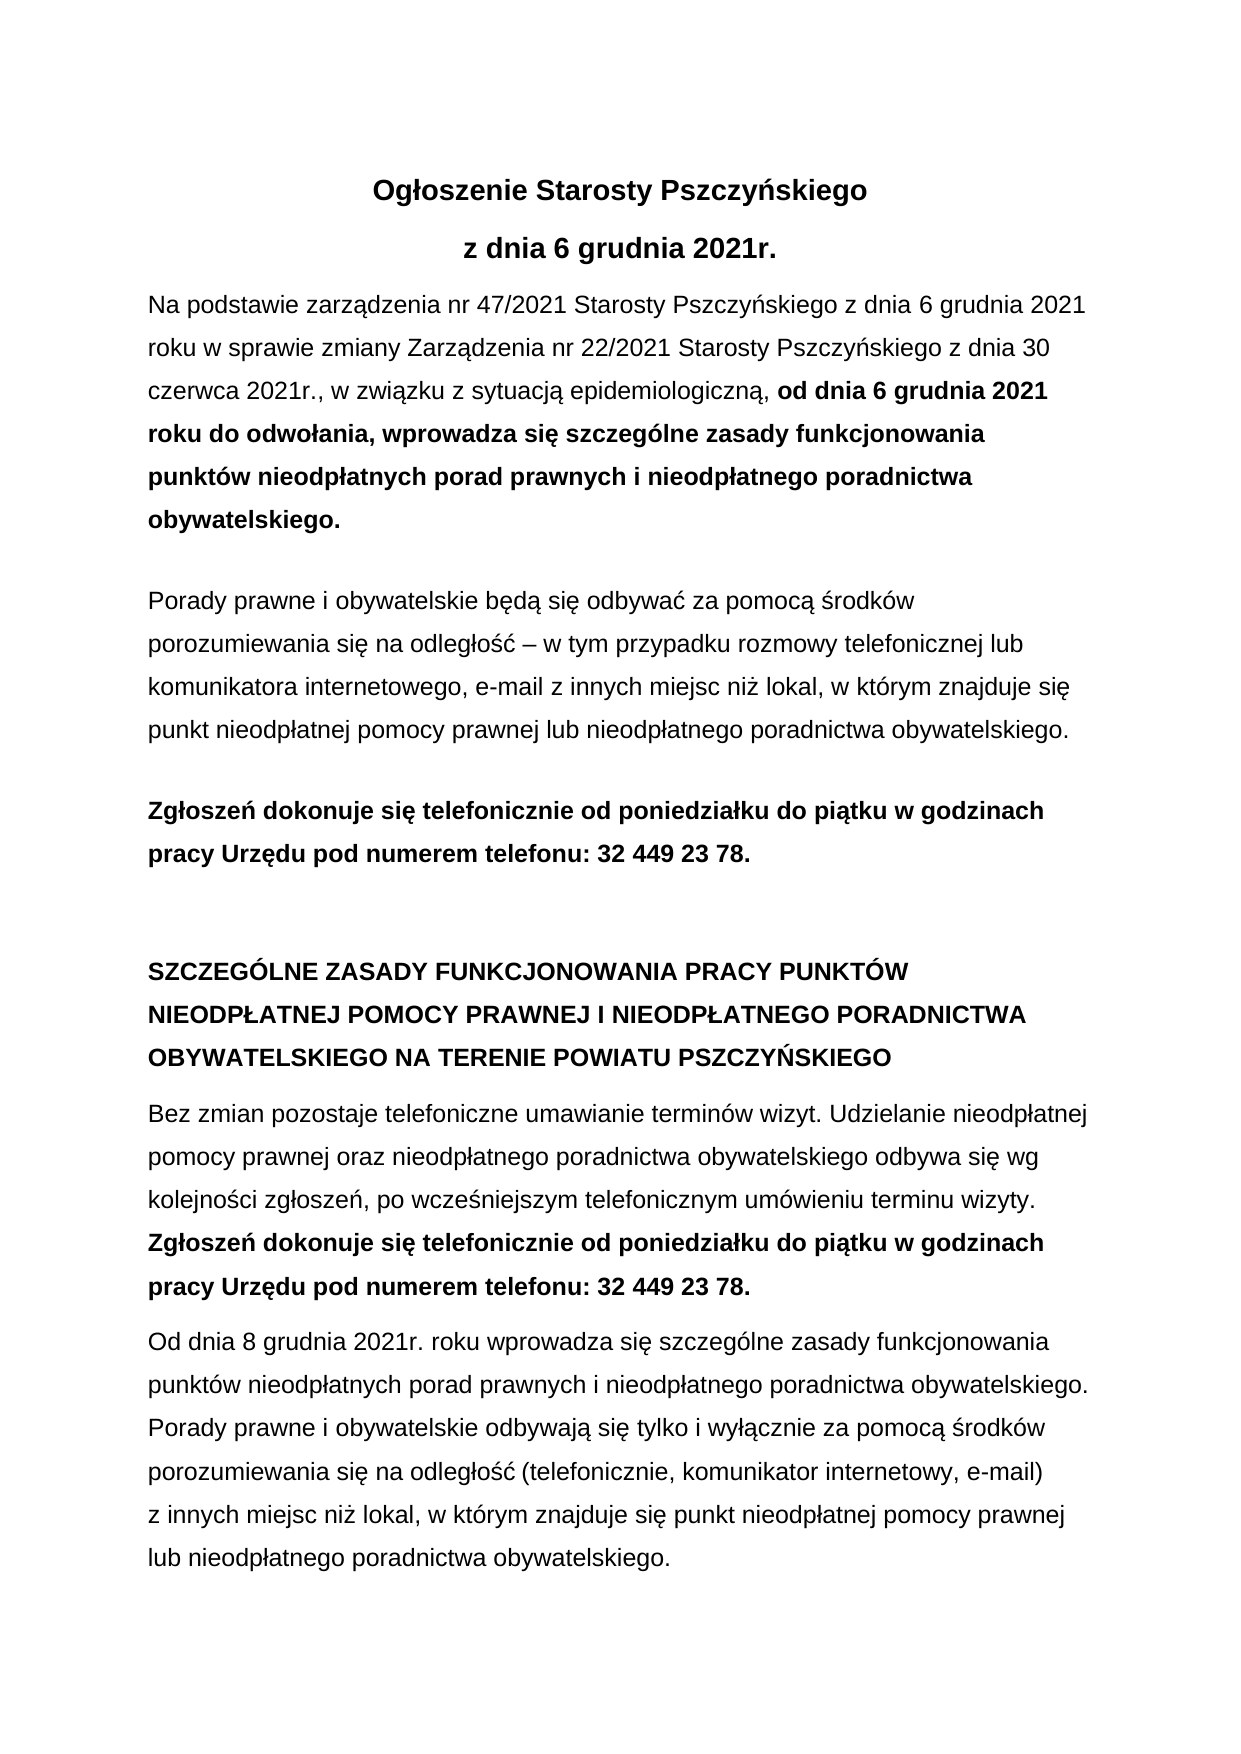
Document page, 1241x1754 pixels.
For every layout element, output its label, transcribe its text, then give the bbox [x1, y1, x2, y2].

text Bez zmian pozostaje telefoniczne umawianie terminów wizyt. Udzielanie nieodpłatnej pomocy prawnej oraz nieodpłatnego poradnictwa obywatelskiego odbywa się wg kolejności zgłoszeń, po wcześniejszym telefonicznym umówieniu terminu wizyty. Zgłoszeń dokonuje się telefonicznie od poniedziałku do piątku w godzinach pracy Urzędu pod numerem telefonu: 32 449 23 78. [148, 1099, 1093, 1300]
text SZCZEGÓLNE ZASADY FUNKCJONOWANIA PRACY PUNKTÓW NIEODPŁATNEJ POMOCY PRAWNEJ I NIEODPŁATNEGO PORADNICTWA OBYWATELSKIEGO NA TERENIE POWIATU PSZCZYŃSKIEGO [148, 957, 1093, 1072]
subtitle z dnia 6 grudnia 2021r. [148, 231, 1093, 265]
text Na podstawie zarządzenia nr 47/2021 Starosty Pszczyńskiego z dnia 6 grudnia 2021 roku w sprawie zmiany Zarządzenia nr 22/2021 Starosty Pszczyńskiego z dnia 30 czerwca 2021r., w związku z sytuacją epidemiologiczną, od dnia 6 grudnia 2021 roku do odwołania, wprowadza się szczególne zasady funkcjonowania punktów nieodpłatnych porad prawnych i nieodpłatnego poradnictwa obywatelskiego. [148, 290, 1093, 534]
subtitle Ogłoszenie Starosty Pszczyńskiego [148, 173, 1093, 206]
text Porady prawne i obywatelskie będą się odbywać za pomocą środków porozumiewania się na odległość – w tym przypadku rozmowy telefonicznej lub komunikatora internetowego, e-mail z innych miejsc niż lokal, w którym znajduje się punkt nieodpłatnej pomocy prawnej lub nieodpłatnego poradnictwa obywatelskiego. [148, 586, 1093, 744]
text Od dnia 8 grudnia 2021r. roku wprowadza się szczególne zasady funkcjonowania punktów nieodpłatnych porad prawnych i nieodpłatnego poradnictwa obywatelskiego. Porady prawne i obywatelskie odbywają się tylko i wyłącznie za pomocą środków porozumiewania się na odległość (telefonicznie, komunikator internetowy, e-mail) z innych miejsc niż lokal, w którym znajduje się punkt nieodpłatnej pomocy prawnej lub nieodpłatnego poradnictwa obywatelskiego. [148, 1327, 1092, 1572]
text Zgłoszeń dokonuje się telefonicznie od poniedziałku do piątku w godzinach pracy Urzędu pod numerem telefonu: 32 449 23 78. [148, 796, 1093, 868]
